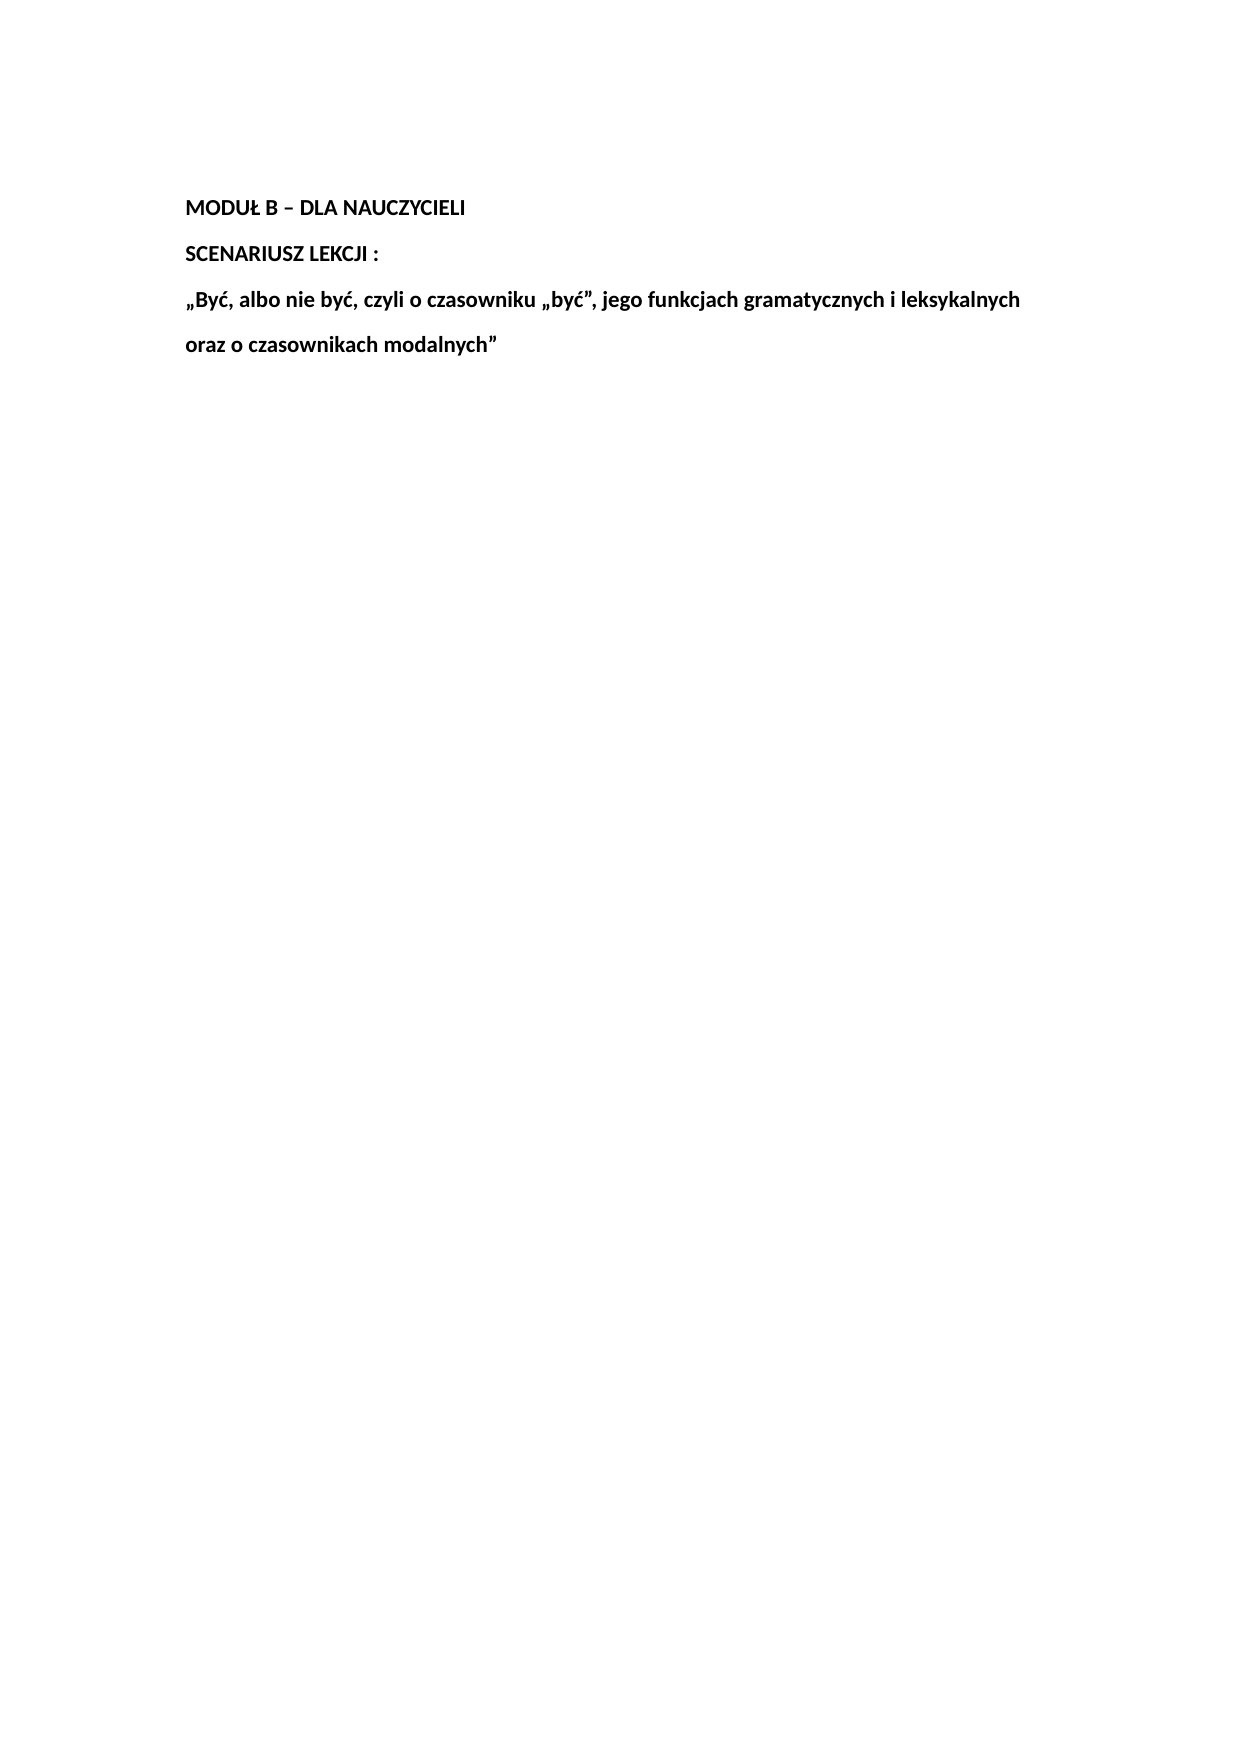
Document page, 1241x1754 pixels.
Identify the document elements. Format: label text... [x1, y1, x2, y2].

text oraz o czasownikach modalnych” [185, 331, 1093, 358]
text MODUŁ B – DLA NAUCZYCIELI [185, 193, 1093, 221]
text „Być, albo nie być, czyli o czasowniku „być”, jego funkcjach gramatycznych i leksykalnych [185, 285, 1093, 313]
text SCENARIUSZ LEKCJI : [185, 239, 1093, 267]
